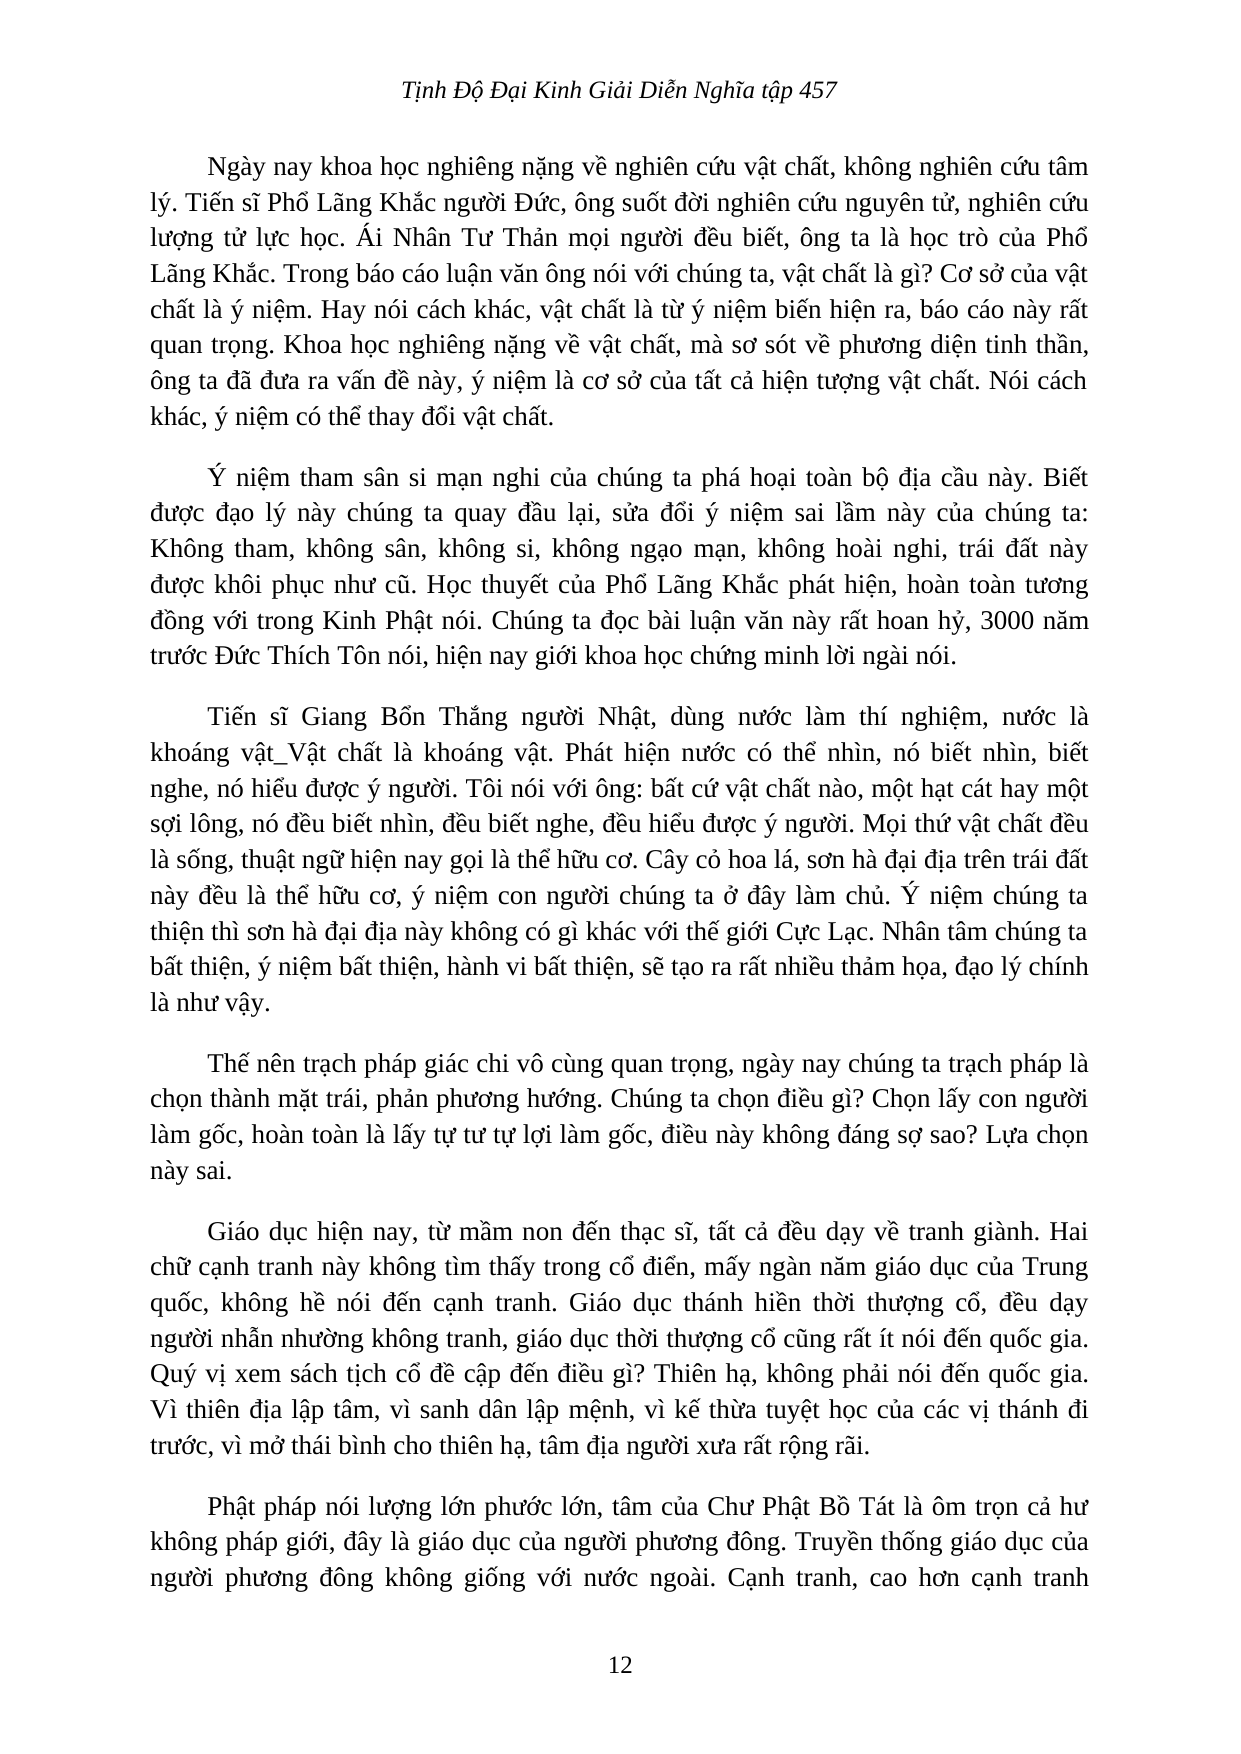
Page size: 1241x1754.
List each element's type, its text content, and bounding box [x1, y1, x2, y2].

text Giáo dục hiện nay, từ mầm non đến thạc sĩ, tất cả đều dạy về tranh giành. Hai chữ cạnh tranh này không tìm thấy trong cổ điển, mấy ngàn năm giáo dục của Trung quốc, không hề nói đến cạnh tranh. Giáo dục thánh hiền thời thượng cổ, đều dạy người nhẫn nhường không tranh, giáo dục thời thượng cổ cũng rất ít nói đến quốc gia. Quý vị xem sách tịch cổ đề cập đến điều gì? Thiên hạ, không phải nói đến quốc gia. Vì thiên địa lập tâm, vì sanh dân lập mệnh, vì kế thừa tuyệt học của các vị thánh đi trước, vì mở thái bình cho thiên hạ, tâm địa người xưa rất rộng rãi. [150, 1215, 1090, 1460]
text Thế nên trạch pháp giác chi vô cùng quan trọng, ngày nay chúng ta trạch pháp là chọn thành mặt trái, phản phương hướng. Chúng ta chọn điều gì? Chọn lấy con người làm gốc, hoàn toàn là lấy tự tư tự lợi làm gốc, điều này không đáng sợ sao? Lựa chọn này sai. [150, 1047, 1090, 1185]
text Tiến sĩ Giang Bổn Thắng người Nhật, dùng nước làm thí nghiệm, nước là khoáng vật_Vật chất là khoáng vật. Phát hiện nước có thể nhìn, nó biết nhìn, biết nghe, nó hiểu được ý người. Tôi nói với ông: bất cứ vật chất nào, một hạt cát hay một sợi lông, nó đều biết nhìn, đều biết nghe, đều hiểu được ý người. Mọi thứ vật chất đều là sống, thuật ngữ hiện nay gọi là thể hữu cơ. Cây cỏ hoa lá, sơn hà đại địa trên trái đất này đều là thể hữu cơ, ý niệm con người chúng ta ở đây làm chủ. Ý niệm chúng ta thiện thì sơn hà đại địa này không có gì khác với thế giới Cực Lạc. Nhân tâm chúng ta bất thiện, ý niệm bất thiện, hành vi bất thiện, sẽ tạo ra rất nhiều thảm họa, đạo lý chính là như vậy. [150, 700, 1090, 1017]
text Ngày nay khoa học nghiêng nặng về nghiên cứu vật chất, không nghiên cứu tâm lý. Tiến sĩ Phổ Lãng Khắc người Đức, ông suốt đời nghiên cứu nguyên tử, nghiên cứu lượng tử lực học. Ái Nhân Tư Thản mọi người đều biết, ông ta là học trò của Phổ Lãng Khắc. Trong báo cáo luận văn ông nói với chúng ta, vật chất là gì? Cơ sở của vật chất là ý niệm. Hay nói cách khác, vật chất là từ ý niệm biến hiện ra, báo cáo này rất quan trọng. Khoa học nghiêng nặng về vật chất, mà sơ sót về phương diện tinh thần, ông ta đã đưa ra vấn đề này, ý niệm là cơ sở của tất cả hiện tượng vật chất. Nói cách khác, ý niệm có thể thay đổi vật chất. [150, 150, 1090, 431]
text Ý niệm tham sân si mạn nghi của chúng ta phá hoại toàn bộ địa cầu này. Biết được đạo lý này chúng ta quay đầu lại, sửa đổi ý niệm sai lầm này của chúng ta: Không tham, không sân, không si, không ngạo mạn, không hoài nghi, trái đất này được khôi phục như cũ. Học thuyết của Phổ Lãng Khắc phát hiện, hoàn toàn tương đồng với trong Kinh Phật nói. Chúng ta đọc bài luận văn này rất hoan hỷ, 3000 năm trước Đức Thích Tôn nói, hiện nay giới khoa học chứng minh lời ngài nói. [150, 461, 1090, 671]
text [150, 1490, 1090, 1592]
